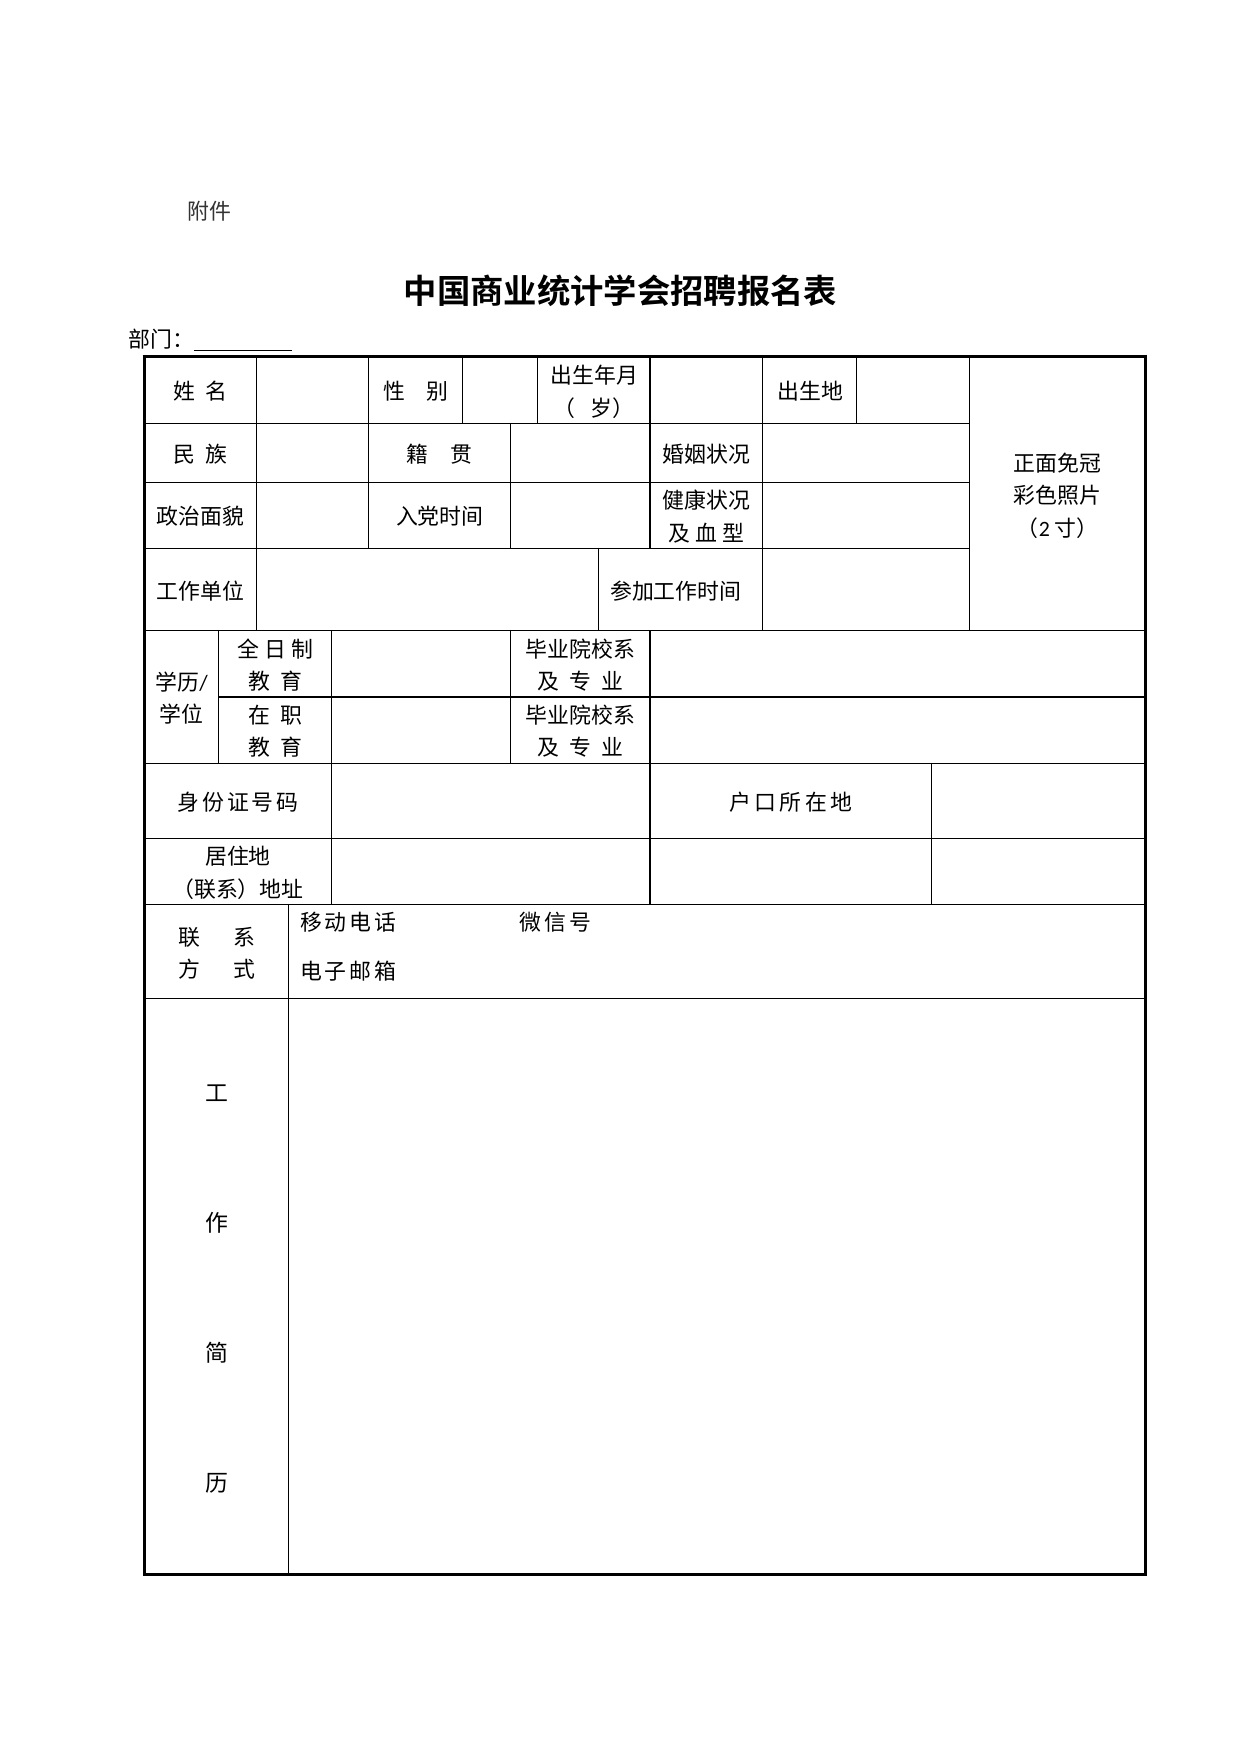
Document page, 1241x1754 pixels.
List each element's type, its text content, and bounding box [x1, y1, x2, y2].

table_cell [289, 999, 1144, 1573]
table_cell 政治面貌 [146, 483, 256, 548]
table_cell 婚姻状况 [651, 424, 762, 482]
table_cell 参加工作时间 [599, 549, 762, 630]
table_cell 入党时间 [369, 483, 510, 548]
table_cell [763, 424, 969, 482]
table_cell 居住地 （联系）地址 [146, 839, 331, 904]
table_cell 健康状况 及 血 型 [651, 483, 762, 548]
table_header 出生地 [763, 358, 856, 423]
table_cell [763, 483, 969, 548]
table_cell [332, 764, 649, 838]
table_cell [511, 424, 649, 482]
table_cell [651, 698, 1144, 762]
table_cell 籍 贯 [369, 424, 510, 482]
table_cell 毕业院校系 及 专 业 [511, 631, 649, 696]
table_cell [932, 764, 1144, 838]
table_cell [932, 839, 1144, 904]
table_header 性 别 [369, 358, 462, 423]
table_cell [332, 839, 649, 904]
table_cell 在 职 教 育 [219, 698, 331, 762]
table_cell [511, 483, 649, 548]
table_cell 民 族 [146, 424, 256, 482]
table_cell [257, 549, 598, 630]
table_cell 身份证号码 [146, 764, 331, 838]
table_cell 工作单位 [146, 549, 256, 630]
table_header [651, 358, 762, 423]
table_cell 移动电话 微信号 电子邮箱 [289, 905, 1144, 998]
table_header [463, 358, 537, 423]
table_cell 全 日 制 教 育 [219, 631, 331, 696]
table_cell [257, 483, 368, 548]
table_cell 户口所在地 [651, 764, 931, 838]
table_cell [332, 631, 510, 696]
table_cell [763, 549, 969, 630]
text 中国商业统计学会招聘报名表 [187, 257, 1053, 322]
table_header 出生年月（ 岁） [538, 358, 649, 423]
table_cell [651, 839, 931, 904]
table_header 姓 名 [146, 358, 256, 423]
table_header [857, 358, 969, 423]
text 部门： [128, 322, 1053, 354]
table_header [257, 358, 368, 423]
table_cell [651, 631, 1144, 696]
table_cell 联 系 方 式 [146, 905, 288, 998]
table_header 正面免冠 彩色照片 （2寸） [970, 358, 1144, 630]
table_cell [332, 698, 510, 762]
table_cell 工 作 简 历 [146, 999, 288, 1573]
table_cell 毕业院校系 及 专 业 [511, 698, 649, 762]
table_cell [257, 424, 368, 482]
table_cell 学历/ 学位 [146, 631, 218, 762]
text 附件 [187, 193, 1053, 226]
